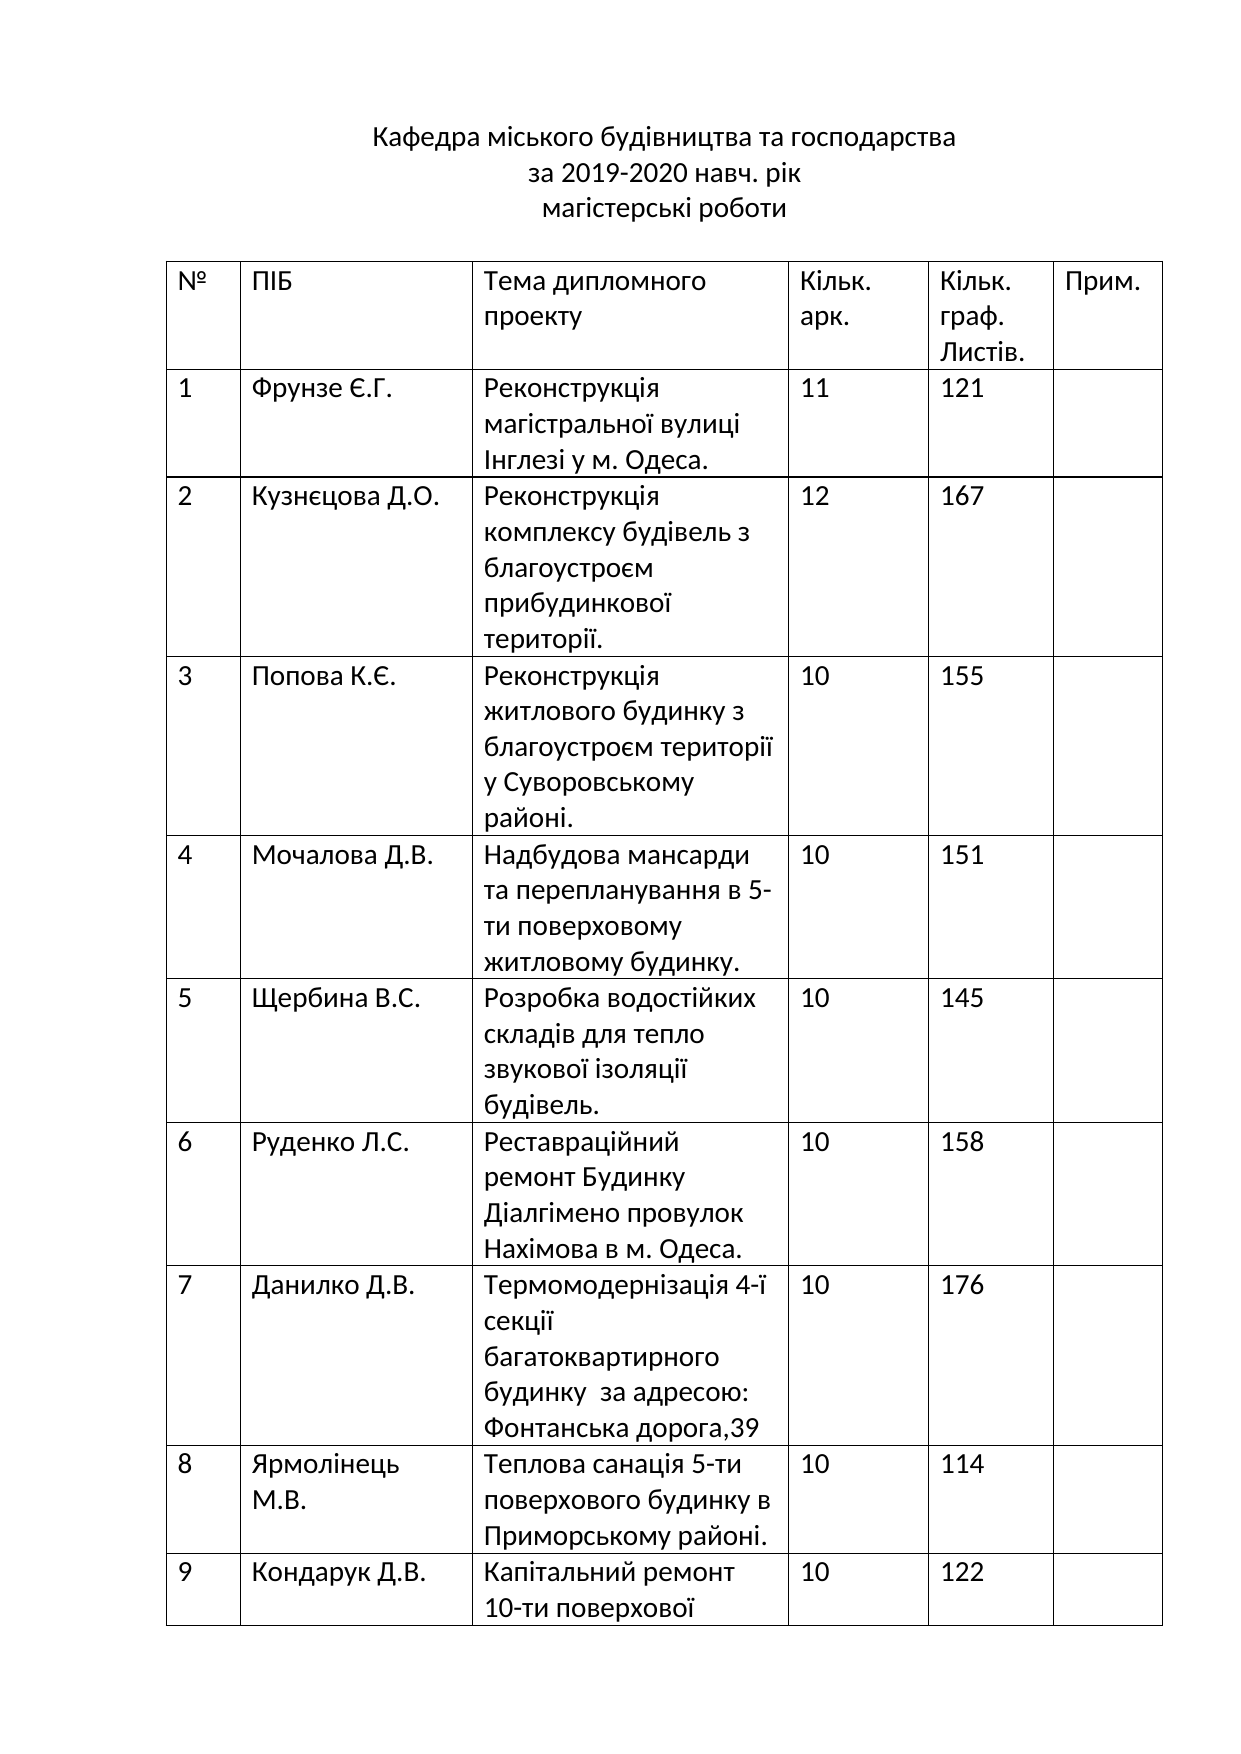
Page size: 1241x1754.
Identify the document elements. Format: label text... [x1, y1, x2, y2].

table_cell 10 [789, 657, 928, 835]
text за 2019-2020 навч. рік [177, 154, 1152, 189]
table_cell 10 [789, 1123, 928, 1265]
table_cell [1054, 370, 1162, 476]
table_cell 145 [929, 979, 1053, 1122]
table_cell 10 [789, 1266, 928, 1444]
table_header № [167, 262, 240, 368]
table_cell [1054, 979, 1162, 1122]
table_cell 9 [167, 1554, 240, 1625]
table_cell Термомодернізація 4-ї секції багатоквартирного будинку за адресою: Фонтанська дорога,39 [473, 1266, 788, 1444]
table_cell 10 [789, 1554, 928, 1625]
table_cell 121 [929, 370, 1053, 476]
text Кафедра міського будівництва та господарства [177, 118, 1152, 154]
table_cell 167 [929, 478, 1053, 656]
text магістерські роботи [177, 189, 1152, 225]
table_cell Щербина В.С. [241, 979, 472, 1122]
table_cell Реставраційний ремонт Будинку Діалгімено провулок Нахімова в м. Одеса. [473, 1123, 788, 1265]
table_cell Теплова санація 5-ти поверхового будинку в Приморському районі. [473, 1446, 788, 1552]
table_cell 114 [929, 1446, 1053, 1552]
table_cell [473, 1554, 788, 1625]
table_cell 8 [167, 1446, 240, 1552]
table_cell 158 [929, 1123, 1053, 1265]
table_cell 7 [167, 1266, 240, 1444]
table_cell Руденко Л.С. [241, 1123, 472, 1265]
table_cell Попова К.Є. [241, 657, 472, 835]
table_cell 10 [789, 1446, 928, 1552]
table_cell 151 [929, 836, 1053, 978]
table_cell [1054, 1123, 1162, 1265]
table_cell 4 [167, 836, 240, 978]
table_cell 10 [789, 836, 928, 978]
table_cell Ярмолінець М.В. [241, 1446, 472, 1552]
table_cell 5 [167, 979, 240, 1122]
table_header Тема дипломного проекту [473, 262, 788, 368]
table_cell Надбудова мансарди та перепланування в 5-ти поверховому житловому будинку. [473, 836, 788, 978]
table_cell 2 [167, 478, 240, 656]
table_cell [1054, 1554, 1162, 1625]
table_cell 1 [167, 370, 240, 476]
table_cell Реконструкція житлового будинку з благоустроєм території у Суворовському районі. [473, 657, 788, 835]
table_header ПІБ [241, 262, 472, 368]
table_cell Кондарук Д.В. [241, 1554, 472, 1625]
table_cell Розробка водостійких складів для тепло звукової ізоляції будівель. [473, 979, 788, 1122]
table_cell 12 [789, 478, 928, 656]
table_cell 10 [789, 979, 928, 1122]
table_cell 6 [167, 1123, 240, 1265]
table_cell [1054, 836, 1162, 978]
table_header Прим. [1054, 262, 1162, 368]
table_cell [1054, 478, 1162, 656]
table_cell Мочалова Д.В. [241, 836, 472, 978]
table_cell Данилко Д.В. [241, 1266, 472, 1444]
table_cell [1054, 1266, 1162, 1444]
table_cell Кузнєцова Д.О. [241, 478, 472, 656]
table_cell 3 [167, 657, 240, 835]
table_cell Фрунзе Є.Г. [241, 370, 472, 476]
table_cell [1054, 657, 1162, 835]
table_cell 11 [789, 370, 928, 476]
table_cell Реконструкція комплексу будівель з благоустроєм прибудинкової території. [473, 478, 788, 656]
table_cell 176 [929, 1266, 1053, 1444]
table_header Кільк. граф. Листів. [929, 262, 1053, 368]
table_cell 155 [929, 657, 1053, 835]
table_cell Реконструкція магістральної вулиці Інглезі у м. Одеса. [473, 370, 788, 476]
table_header Кільк. арк. [789, 262, 928, 368]
table_cell 122 [929, 1554, 1053, 1625]
table_cell [1054, 1446, 1162, 1552]
